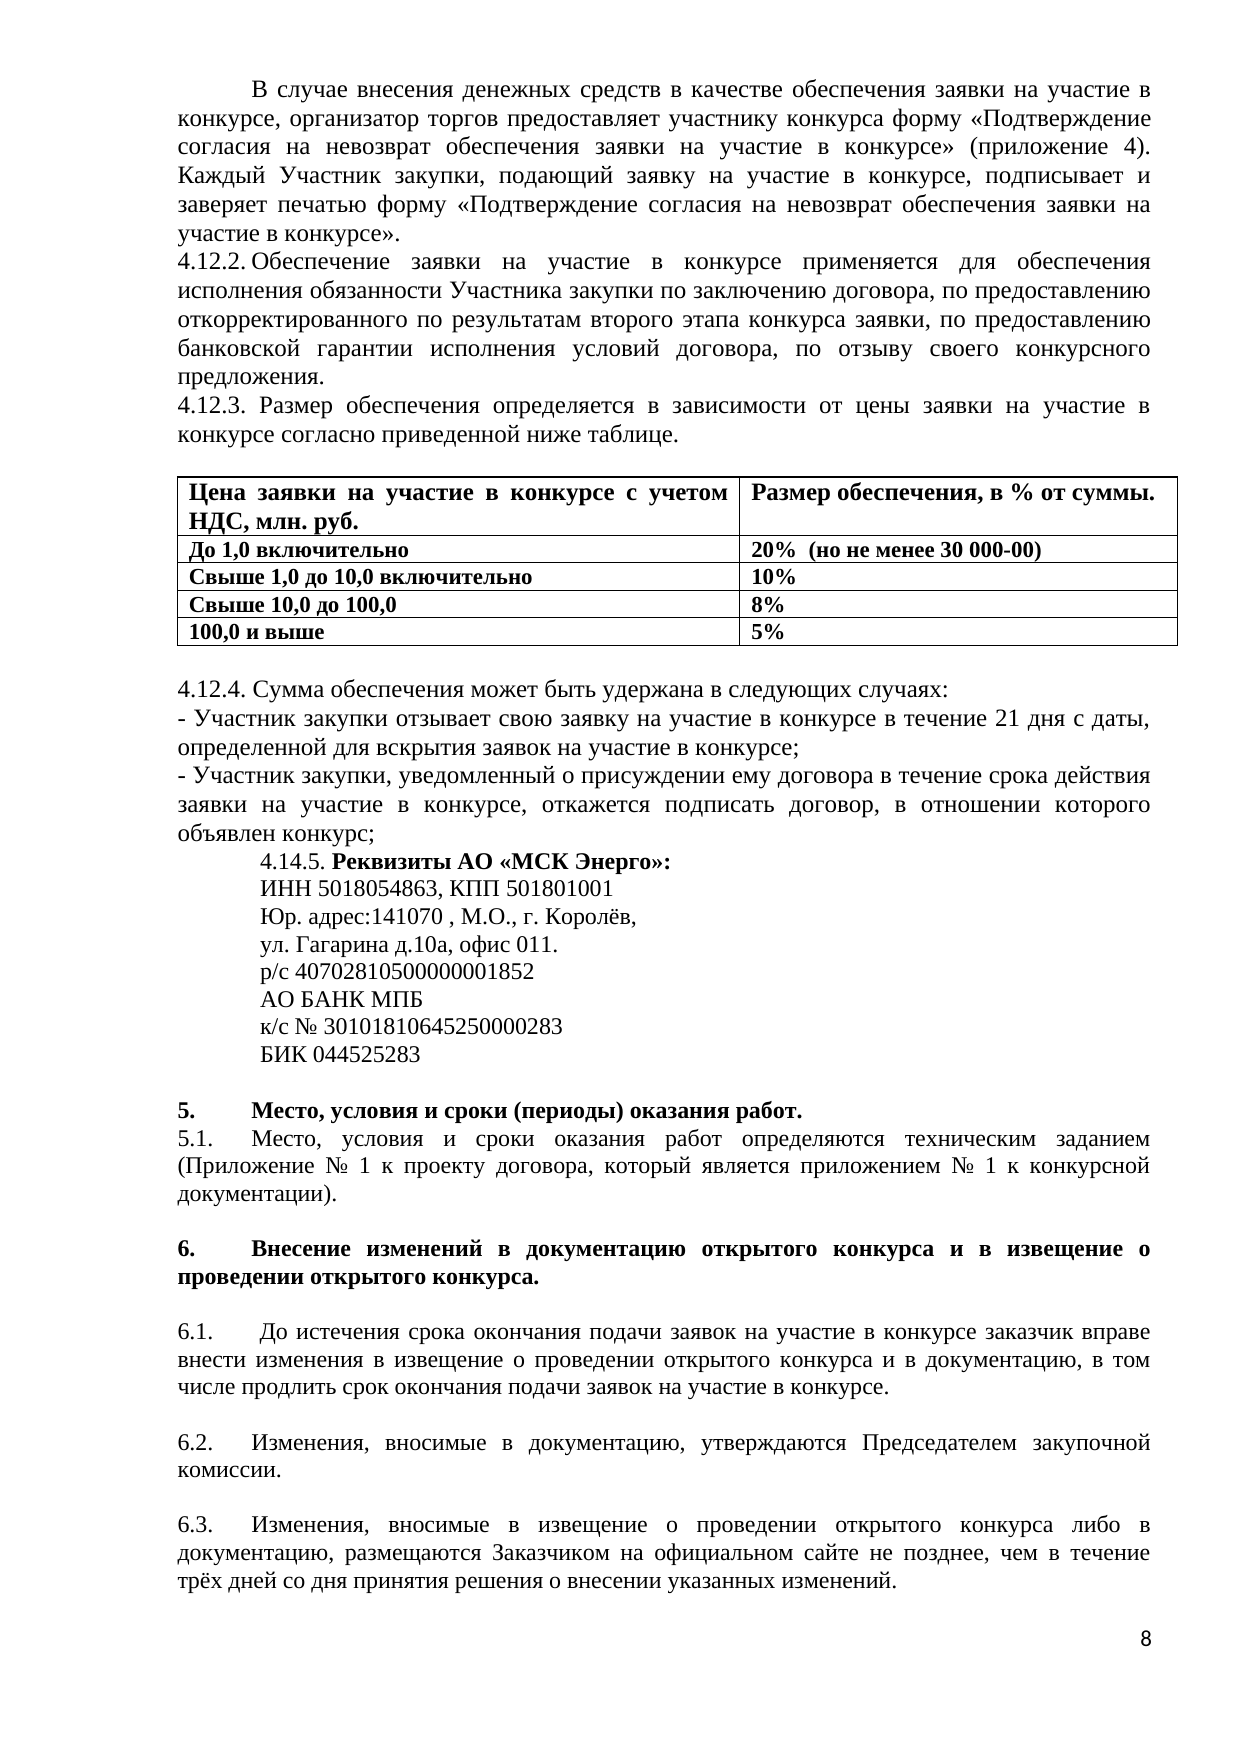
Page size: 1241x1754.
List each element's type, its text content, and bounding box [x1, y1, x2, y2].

text 4.14.5. Реквизиты АО «МСК Энерго»: [260, 847, 1152, 874]
table_cell Свыше 10,0 до 100,0 [178, 591, 739, 617]
table_header Цена заявки на участие в конкурсе с учетом НДС, млн. руб. [178, 478, 739, 535]
text 4.12.3. Размер обеспечения определяется в зависимости от цены заявки на участие в конкурсе согласно приведенной ниже таблице. [177, 390, 1152, 448]
text ИНН 5018054863, КПП 501801001 [260, 874, 1152, 902]
list Место, условия и сроки оказания работ определяются техническим заданием (Приложение № 1 к проекту договора, который является приложением № 1 к конкурсной документации). [177, 1124, 1152, 1207]
text р/с 40702810500000001852 [260, 957, 1152, 985]
text БИК 044525283 [260, 1040, 1152, 1068]
text Юр. адрес:141070 , М.О., г. Королёв, [260, 902, 1152, 929]
table_cell Свыше 1,0 до 10,0 включительно [178, 563, 739, 590]
text В случае внесения денежных средств в качестве обеспечения заявки на участие в конкурсе, организатор торгов предоставляет участнику конкурса форму «Подтверждение согласия на невозврат обеспечения заявки на участие в конкурсе» (приложение 4). Каждый Участник закупки, подающий заявку на участие в конкурсе, подписывает и заверяет печатью форму «Подтверждение согласия на невозврат обеспечения заявки на участие в конкурсе». [177, 74, 1152, 246]
table_header Размер обеспечения, в % от суммы. [740, 478, 1177, 535]
text 4.12.4. Сумма обеспечения может быть удержана в следующих случаях: [177, 674, 1152, 703]
table_cell 100,0 и выше [178, 618, 739, 644]
list До истечения срока окончания подачи заявок на участие в конкурсе заказчик вправе внести изменения в извещение о проведении открытого конкурса и в документацию, в том числе продлить срок окончания подачи заявок на участие в конкурсе. [177, 1317, 1152, 1400]
table_cell 8% [740, 591, 1177, 617]
list Место, условия и сроки (периоды) оказания работ. [177, 1096, 1152, 1124]
text - Участник закупки отзывает свою заявку на участие в конкурсе в течение 21 дня с даты, определенной для вскрытия заявок на участие в конкурсе; [177, 703, 1152, 761]
text к/с № 30101810645250000283 [260, 1012, 1152, 1040]
table_cell 10% [740, 563, 1177, 590]
text ул. Гагарина д.10а, офис 011. [260, 929, 1152, 957]
text 4.12.2. Обеспечение заявки на участие в конкурсе применяется для обеспечения исполнения обязанности Участника закупки по заключению договора, по предоставлению откорректированного по результатам второго этапа конкурса заявки, по предоставлению банковской гарантии исполнения условий договора, по отзыву своего конкурсного предложения. [177, 246, 1152, 390]
text АО БАНК МПБ [260, 985, 1152, 1012]
table_cell До 1,0 включительно [178, 536, 739, 562]
list Изменения, вносимые в извещение о проведении открытого конкурса либо в документацию, размещаются Заказчиком на официальном сайте не позднее, чем в течение трёх дней со дня принятия решения о внесении указанных изменений. [177, 1510, 1152, 1593]
table_cell 5% [740, 618, 1177, 644]
list Внесение изменений в документацию открытого конкурса и в извещение о проведении открытого конкурса. [177, 1234, 1152, 1289]
table_cell 20% (но не менее 30 000-00) [740, 536, 1177, 562]
list Изменения, вносимые в документацию, утверждаются Председателем закупочной комиссии. [177, 1428, 1152, 1483]
text - Участник закупки, уведомленный о присуждении ему договора в течение срока действия заявки на участие в конкурсе, откажется подписать договор, в отношении которого объявлен конкурс; [177, 761, 1152, 847]
